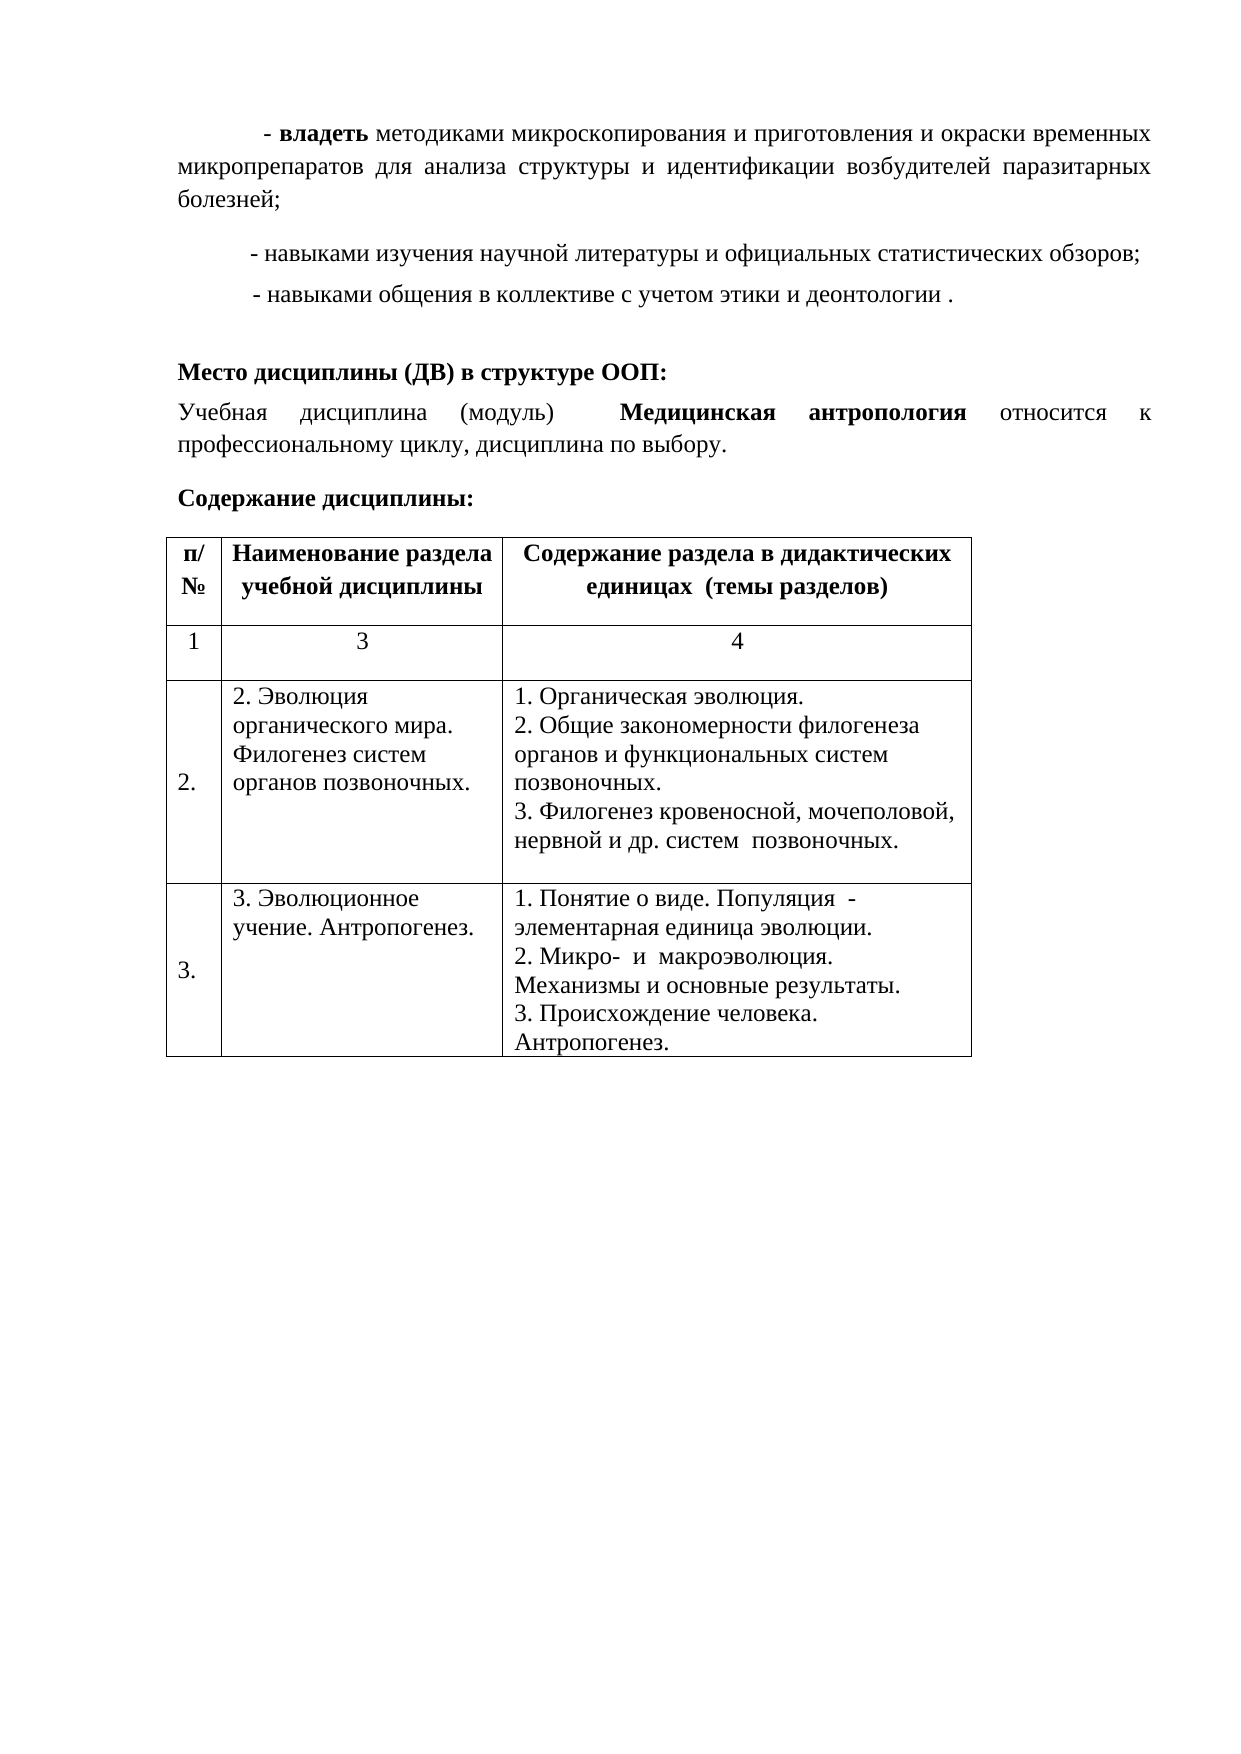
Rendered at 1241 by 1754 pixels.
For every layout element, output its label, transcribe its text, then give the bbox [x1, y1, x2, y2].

table_header Содержание раздела в дидактических единицах (темы разделов) [503, 538, 971, 625]
table_cell 2. Эволюция органического мира. Филогенез систем органов позвоночных. [222, 681, 502, 882]
table_cell 1. Понятие о виде. Популяция - элементарная единица эволюции. 2. Микро- и макроэволюция. Механизмы и основные результаты. 3. Происхождение человека. Антропогенез. [503, 884, 971, 1056]
text - владеть методиками микроскопирования и приготовления и окраски временных микропрепаратов для анализа структуры и идентификации возбудителей паразитарных болезней; [177, 118, 1152, 213]
text Место дисциплины (ДВ) в структуре ооп: [177, 357, 1152, 386]
table_cell 4 [503, 626, 971, 680]
text - навыками общения в коллективе с учетом этики и деонтологии . [177, 279, 1152, 307]
table_cell 2. [167, 681, 221, 882]
text Учебная дисциплина (модуль) Медицинская антропология относится к профессиональному циклу, дисциплина по выбору. [177, 397, 1152, 458]
table_cell 1. Органическая эволюция. 2. Общие закономерности филогенеза органов и функциональных систем позвоночных. 3. Филогенез кровеносной, мочеполовой, нервной и др. систем позвоночных. [503, 681, 971, 882]
text - навыками изучения научной литературы и официальных статистических обзоров; [177, 238, 1152, 267]
table_header Наименование раздела учебной дисциплины [222, 538, 502, 625]
table_cell 3 [222, 626, 502, 680]
text Содержание дисциплины: [177, 483, 1152, 512]
table_cell 1 [167, 626, 221, 680]
table_header п/№ [167, 538, 221, 625]
table_cell 3. Эволюционное учение. Антропогенез. [222, 884, 502, 1056]
table_cell 3. [167, 884, 221, 1056]
